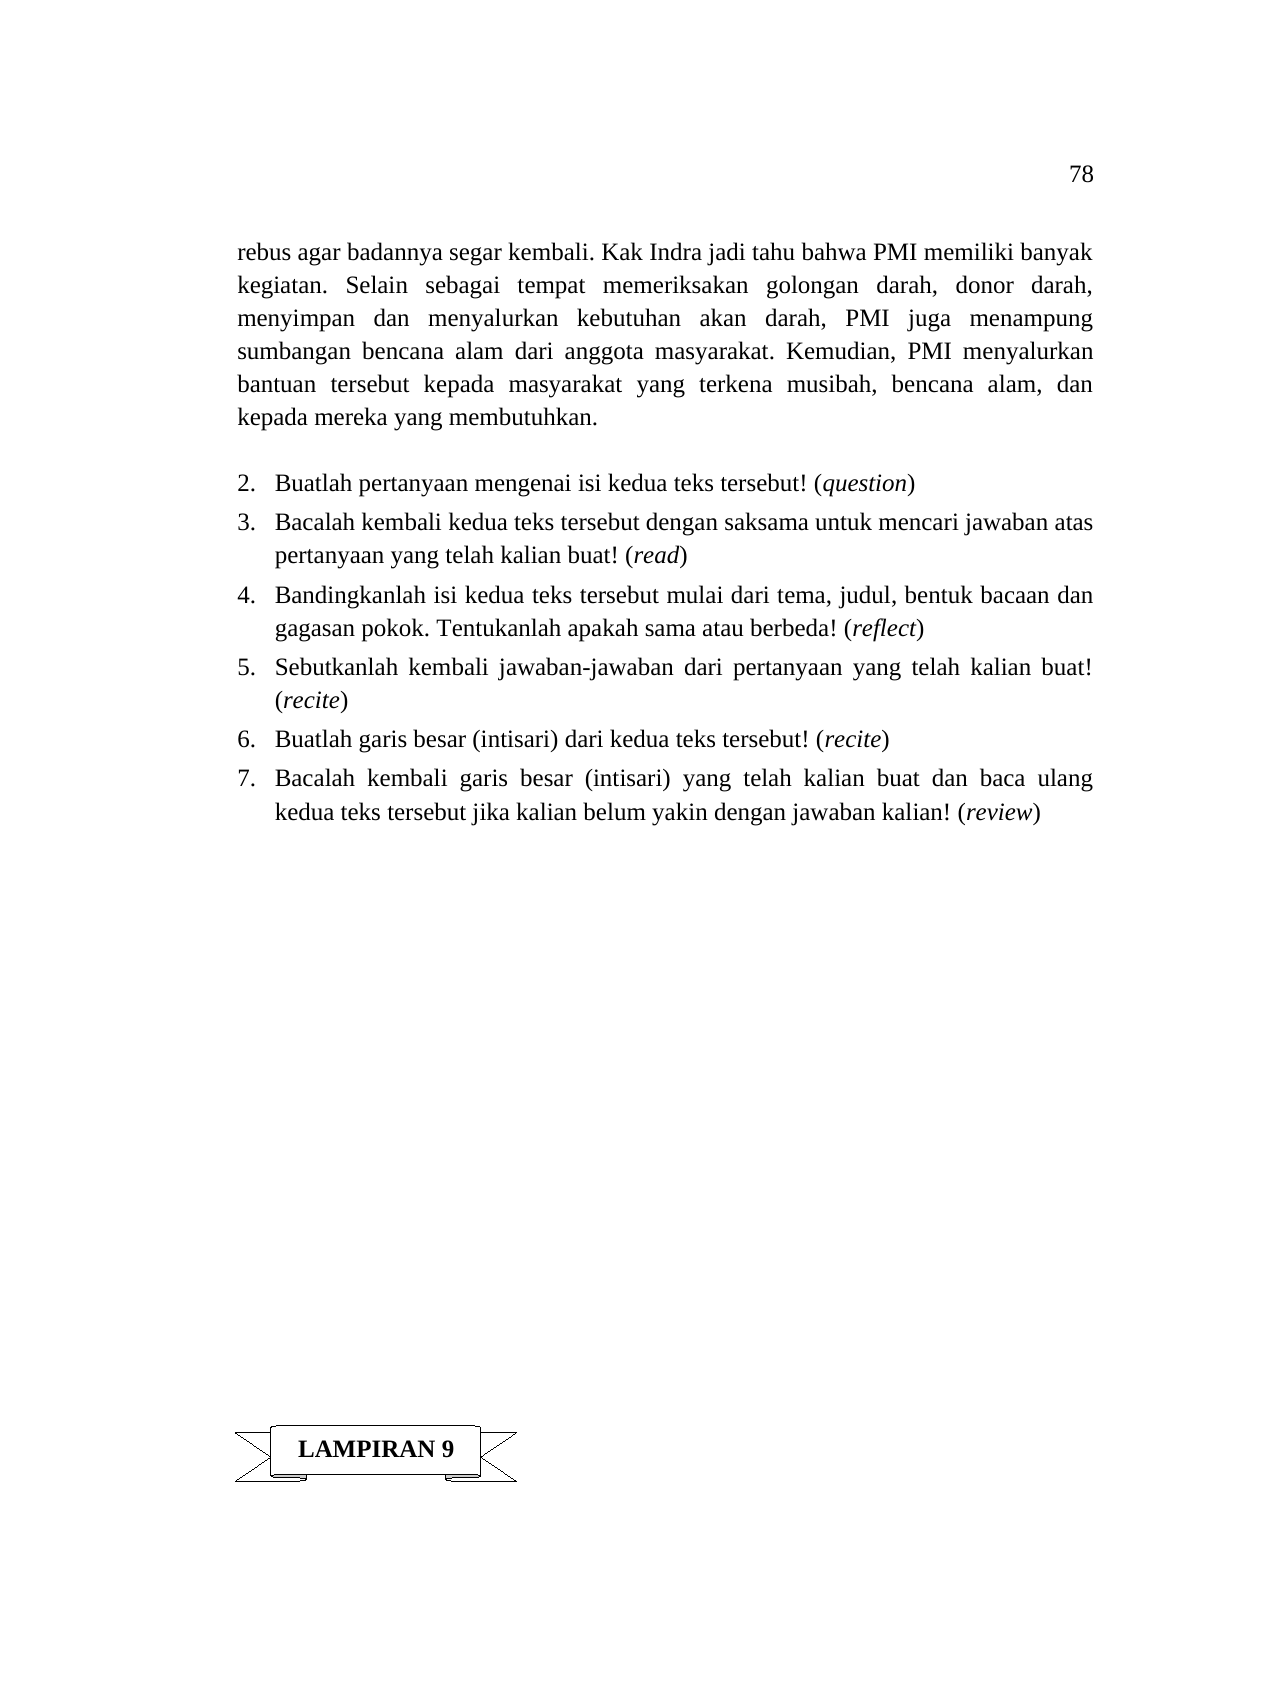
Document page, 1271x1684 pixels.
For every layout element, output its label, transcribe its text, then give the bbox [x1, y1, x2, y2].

list Bacalah kembali kedua teks tersebut dengan saksama untuk mencari jawaban atas pertanyaan yang telah kalian buat! (read) [237, 507, 1094, 569]
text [237, 237, 1094, 431]
list Bandingkanlah isi kedua teks tersebut mulai dari tema, judul, bentuk bacaan dan gagasan pokok. Tentukanlah apakah sama atau berbeda! (reflect) [237, 580, 1094, 641]
list Buatlah pertanyaan mengenai isi kedua teks tersebut! (question) [237, 468, 1094, 497]
list Bacalah kembali garis besar (intisari) yang telah kalian buat dan baca ulang kedua teks tersebut jika kalian belum yakin dengan jawaban kalian! (review) [237, 763, 1094, 825]
list Buatlah garis besar (intisari) dari kedua teks tersebut! (recite) [237, 724, 1094, 753]
list Sebutkanlah kembali jawaban-jawaban dari pertanyaan yang telah kalian buat! (recite) [237, 652, 1094, 714]
